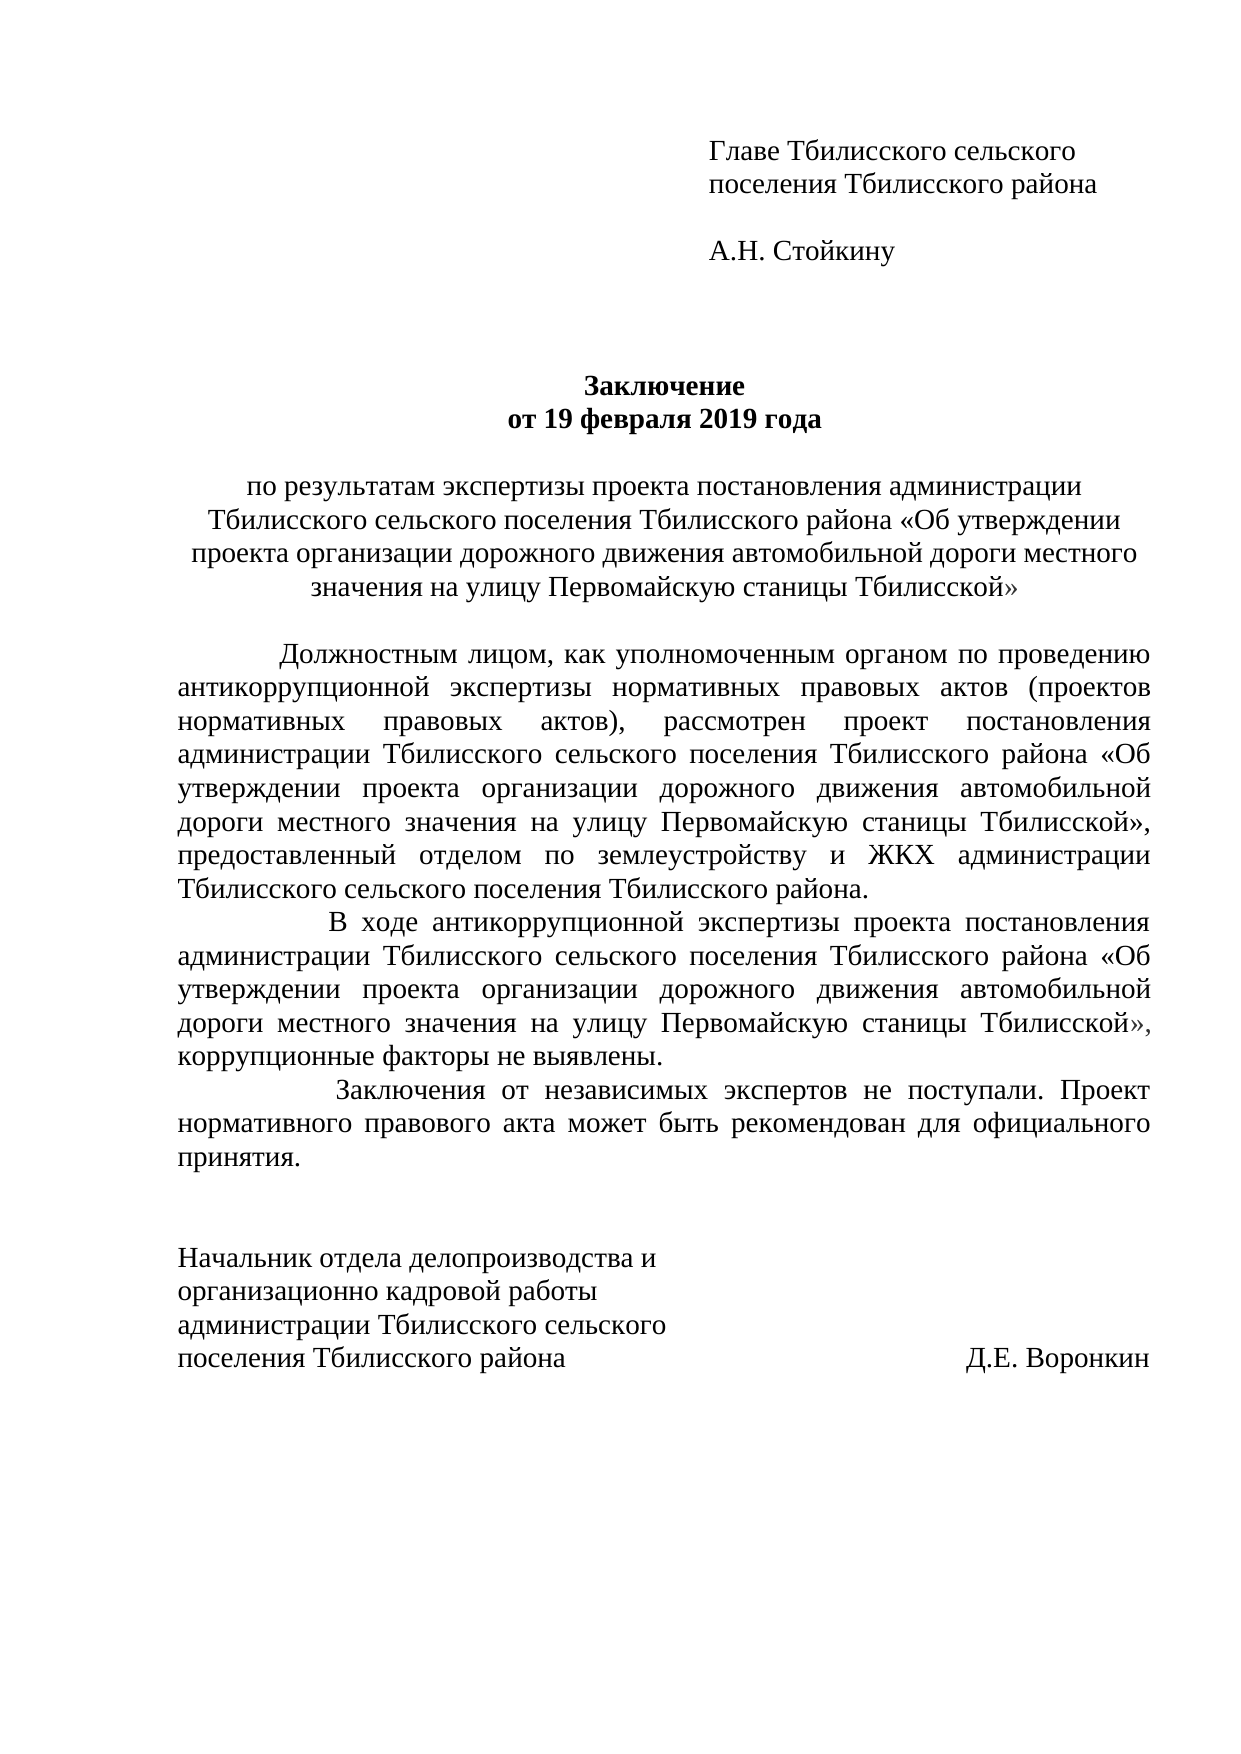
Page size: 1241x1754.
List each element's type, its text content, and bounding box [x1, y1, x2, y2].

text Начальник отдела делопроизводства и [177, 1240, 1152, 1273]
text А.Н. Стойкину [709, 233, 1152, 267]
text Заключения от независимых экспертов не поступали. Проект нормативного правового акта может быть рекомендован для официального принятия. [177, 1072, 1152, 1173]
text организационно кадровой работы [177, 1273, 1152, 1307]
text от 19 февраля 2019 года [177, 401, 1152, 435]
text Должностным лицом, как уполномоченным органом по проведению антикоррупционной экспертизы нормативных правовых актов (проектов нормативных правовых актов), рассмотрен проект постановления администрации Тбилисского сельского поселения Тбилисского района «Об утверждении проекта организации дорожного движения автомобильной дороги местного значения на улицу Первомайскую станицы Тбилисской», предоставленный отделом по землеустройству и ЖКХ администрации Тбилисского сельского поселения Тбилисского района. [177, 636, 1152, 904]
text Главе Тбилисского сельского поселения Тбилисского района [709, 133, 1152, 200]
text Заключение [177, 368, 1152, 401]
text администрации Тбилисского сельского [177, 1307, 1152, 1340]
text поселения Тбилисского района Д.Е. Воронкин [177, 1340, 1152, 1374]
text В ходе антикоррупционной экспертизы проекта постановления администрации Тбилисского сельского поселения Тбилисского района «Об утверждении проекта организации дорожного движения автомобильной дороги местного значения на улицу Первомайскую станицы Тбилисской», коррупционные факторы не выявлены. [177, 904, 1152, 1072]
text по результатам экспертизы проекта постановления администрации Тбилисского сельского поселения Тбилисского района «Об утверждении проекта организации дорожного движения автомобильной дороги местного значения на улицу Первомайскую станицы Тбилисской» [177, 468, 1152, 602]
